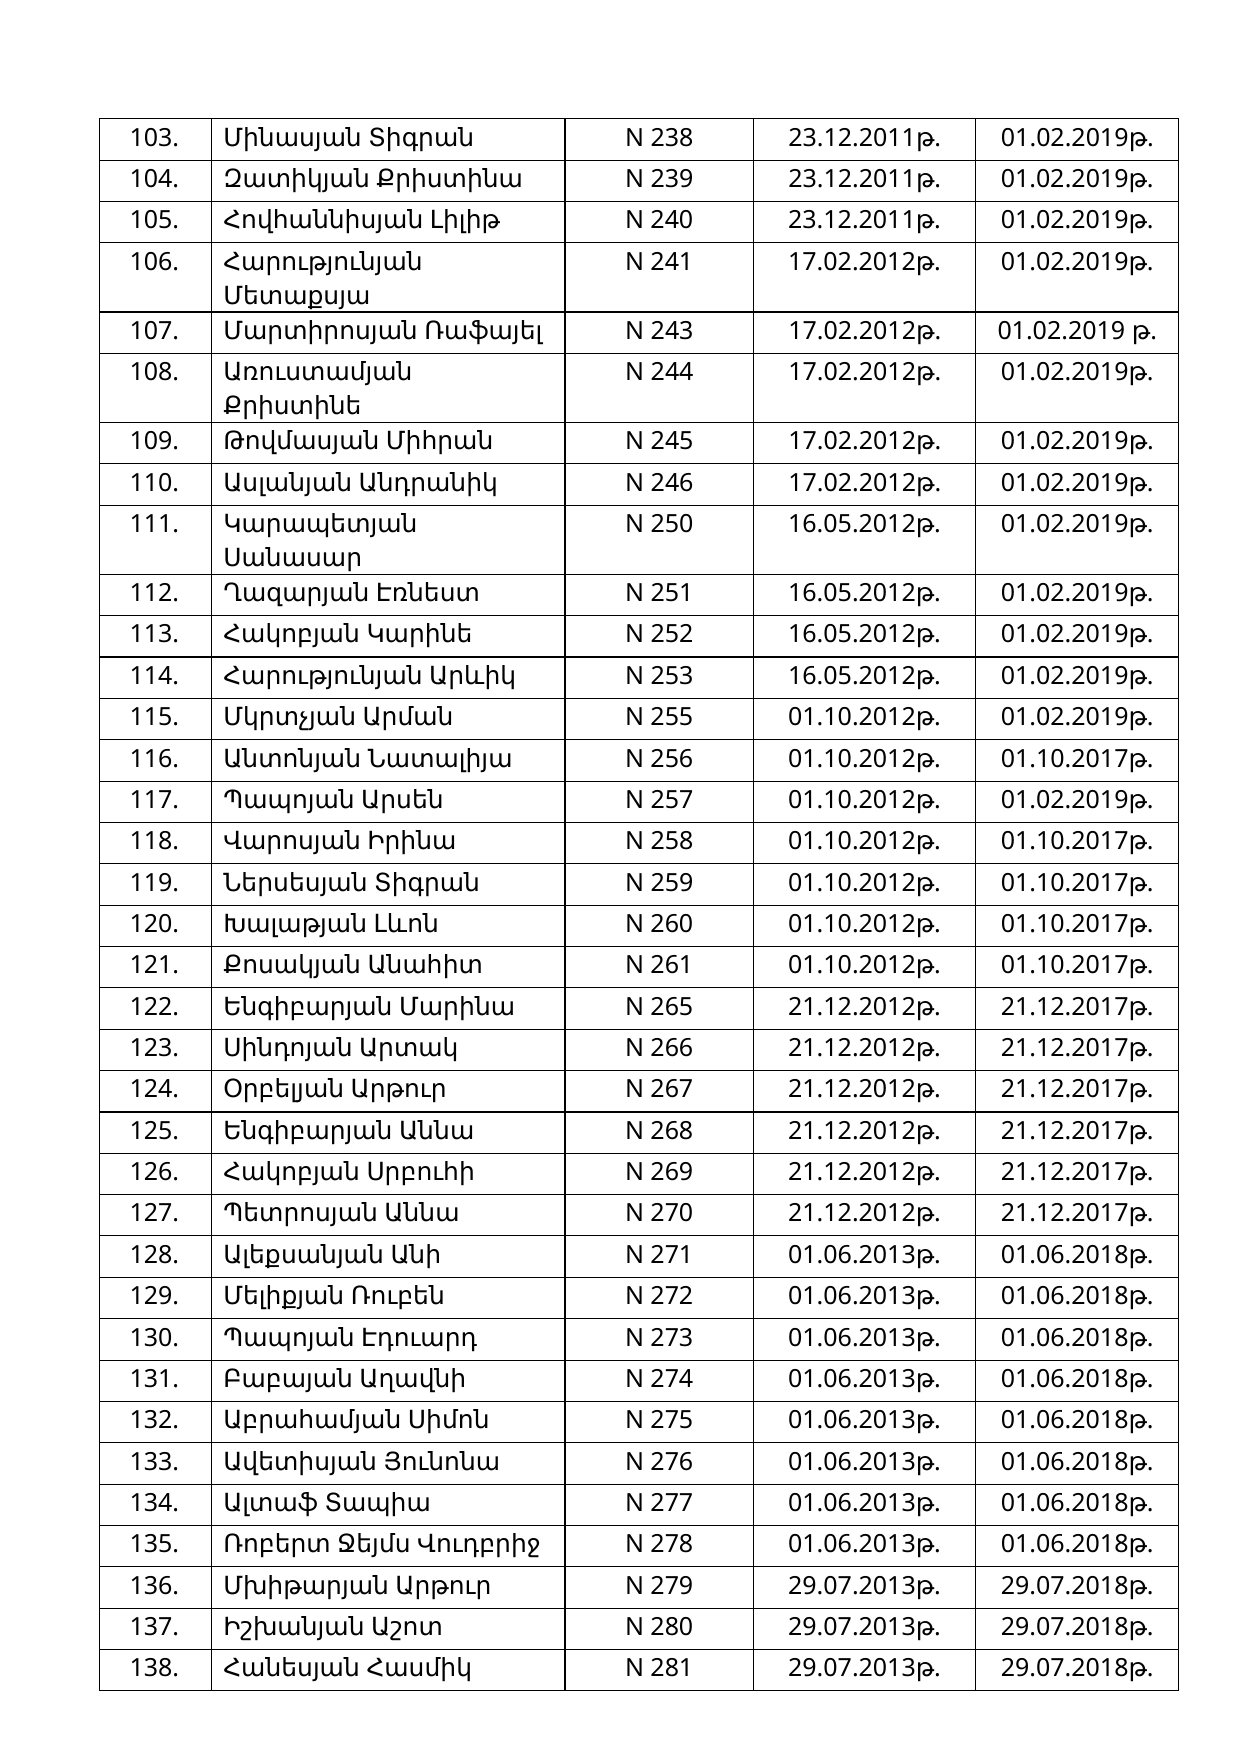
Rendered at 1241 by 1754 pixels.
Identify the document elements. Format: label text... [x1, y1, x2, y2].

table_cell Օրբելյան Արթուր [212, 1071, 564, 1111]
table_cell 01.06.2018թ. [976, 1236, 1178, 1277]
table_cell 01.06.2018թ. [976, 1402, 1178, 1442]
table_cell 16.05.2012թ. [754, 658, 975, 698]
table_cell 23.12.2011թ. [754, 119, 975, 159]
table_cell Ներսեսյան Տիգրան [212, 864, 564, 904]
table_cell Հարությունյան Արևիկ [212, 658, 564, 698]
table_cell N 244 [566, 354, 753, 422]
table_cell Բաբայան Աղավնի [212, 1361, 564, 1401]
table_cell [100, 1071, 211, 1111]
table_cell N 279 [566, 1567, 753, 1608]
table_cell 21.12.2012թ. [754, 1195, 975, 1235]
table_cell 01.06.2013թ. [754, 1236, 975, 1277]
table_cell [100, 313, 211, 353]
table_cell Մելիքյան Ռուբեն [212, 1278, 564, 1318]
table_cell Մխիթարյան Արթուր [212, 1567, 564, 1608]
table_cell [100, 464, 211, 504]
table_cell Անտոնյան Նատալիյա [212, 740, 564, 781]
table_cell Քոսակյան Անահիտ [212, 947, 564, 987]
table_cell Ենգիբարյան Աննա [212, 1113, 564, 1153]
table_cell 01.06.2013թ. [754, 1278, 975, 1318]
table_cell N 245 [566, 423, 753, 463]
table_cell Կարապետյան Սանասար [212, 506, 564, 574]
table_cell 01.10.2017թ. [976, 947, 1178, 987]
table_cell [100, 1402, 211, 1442]
table_cell 01.02.2019թ. [976, 658, 1178, 698]
table_cell 29.07.2018թ. [976, 1650, 1178, 1690]
table_cell Իշխանյան Աշոտ [212, 1609, 564, 1649]
table_cell Մկրտչյան Արման [212, 699, 564, 739]
table_cell [100, 1526, 211, 1566]
table_cell N 280 [566, 1609, 753, 1649]
table_cell Ենգիբարյան Մարինա [212, 988, 564, 1029]
table_cell [100, 1567, 211, 1608]
table_cell [100, 1278, 211, 1318]
table_cell 01.10.2012թ. [754, 947, 975, 987]
table_cell 01.06.2013թ. [754, 1443, 975, 1483]
table_cell N 269 [566, 1154, 753, 1194]
table_cell Ռոբերտ Ջեյմս Վուդբրիջ [212, 1526, 564, 1566]
table_cell 01.06.2013թ. [754, 1361, 975, 1401]
table_cell 29.07.2013թ. [754, 1567, 975, 1608]
table_cell Ասլանյան Անդրանիկ [212, 464, 564, 504]
table_cell [100, 354, 211, 422]
table_cell Պապոյան Արսեն [212, 782, 564, 822]
table_cell [100, 1113, 211, 1153]
table_cell N 255 [566, 699, 753, 739]
table_cell 29.07.2013թ. [754, 1650, 975, 1690]
table_cell 01.06.2018թ. [976, 1361, 1178, 1401]
table_cell [100, 864, 211, 904]
table_cell Ավետիսյան Յունոնա [212, 1443, 564, 1483]
table_cell 01.10.2017թ. [976, 864, 1178, 904]
table_cell 01.02.2019 թ. [976, 313, 1178, 353]
table_cell Աբրահամյան Սիմոն [212, 1402, 564, 1442]
table_cell 01.02.2019թ. [976, 782, 1178, 822]
table_cell Պետրոսյան Աննա [212, 1195, 564, 1235]
table_cell N 256 [566, 740, 753, 781]
table_cell N 261 [566, 947, 753, 987]
table_cell [100, 823, 211, 863]
table_cell Հովհաննիսյան Լիլիթ [212, 202, 564, 242]
table_cell Հակոբյան Կարինե [212, 616, 564, 656]
table_cell Հակոբյան Սրբուհի [212, 1154, 564, 1194]
table_cell 21.12.2017թ. [976, 1113, 1178, 1153]
table_cell 01.10.2012թ. [754, 699, 975, 739]
table_cell N 238 [566, 119, 753, 159]
table_cell Ալտաֆ Տապիա [212, 1485, 564, 1525]
table_cell 01.06.2018թ. [976, 1526, 1178, 1566]
table_cell 01.02.2019թ. [976, 161, 1178, 201]
table_cell N 243 [566, 313, 753, 353]
table_cell N 239 [566, 161, 753, 201]
table_cell 01.10.2012թ. [754, 740, 975, 781]
table_cell 01.02.2019թ. [976, 354, 1178, 422]
table_cell 01.02.2019թ. [976, 699, 1178, 739]
table_cell 01.02.2019թ. [976, 575, 1178, 615]
table_cell Զատիկյան Քրիստինա [212, 161, 564, 201]
table_cell 21.12.2012թ. [754, 988, 975, 1029]
table_cell 29.07.2018թ. [976, 1609, 1178, 1649]
table_cell 17.02.2012թ. [754, 354, 975, 422]
table_cell [100, 616, 211, 656]
table_cell 01.06.2013թ. [754, 1485, 975, 1525]
table_cell 23.12.2011թ. [754, 161, 975, 201]
table_cell [100, 782, 211, 822]
table_cell N 266 [566, 1030, 753, 1070]
table_cell 01.10.2012թ. [754, 906, 975, 946]
table_cell 01.06.2018թ. [976, 1443, 1178, 1483]
table_cell N 274 [566, 1361, 753, 1401]
table_cell N 251 [566, 575, 753, 615]
table_cell 01.06.2013թ. [754, 1526, 975, 1566]
table_cell N 281 [566, 1650, 753, 1690]
table_cell 01.02.2019թ. [976, 423, 1178, 463]
table_cell 17.02.2012թ. [754, 423, 975, 463]
table_cell 01.02.2019թ. [976, 464, 1178, 504]
table_cell [100, 575, 211, 615]
table_cell [100, 1236, 211, 1277]
table_cell [100, 1030, 211, 1070]
table_cell 21.12.2012թ. [754, 1071, 975, 1111]
table_cell N 273 [566, 1319, 753, 1359]
table_cell [100, 1443, 211, 1483]
table_cell Պապոյան Էդուարդ [212, 1319, 564, 1359]
table_cell Թովմասյան Միհրան [212, 423, 564, 463]
table_cell N 270 [566, 1195, 753, 1235]
table_cell [100, 699, 211, 739]
table_cell 01.06.2013թ. [754, 1319, 975, 1359]
table_cell [100, 119, 211, 159]
table_cell N 259 [566, 864, 753, 904]
table_cell 21.12.2017թ. [976, 1030, 1178, 1070]
table_cell 01.02.2019թ. [976, 506, 1178, 574]
table_cell 21.12.2012թ. [754, 1154, 975, 1194]
table_cell [100, 740, 211, 781]
table_cell 21.12.2017թ. [976, 1154, 1178, 1194]
table_cell [100, 906, 211, 946]
table_cell [100, 1361, 211, 1401]
table_cell [100, 658, 211, 698]
table_cell N 272 [566, 1278, 753, 1318]
table_cell 21.12.2017թ. [976, 1195, 1178, 1235]
table_cell N 250 [566, 506, 753, 574]
table_cell Վարոսյան Իրինա [212, 823, 564, 863]
table_cell N 268 [566, 1113, 753, 1153]
table_cell 01.10.2017թ. [976, 823, 1178, 863]
table_cell N 276 [566, 1443, 753, 1483]
table_cell N 278 [566, 1526, 753, 1566]
table_cell 01.02.2019թ. [976, 616, 1178, 656]
table_cell [100, 423, 211, 463]
table_cell [100, 988, 211, 1029]
table_cell [100, 1609, 211, 1649]
table_cell 17.02.2012թ. [754, 464, 975, 504]
table_cell N 240 [566, 202, 753, 242]
table_cell 16.05.2012թ. [754, 616, 975, 656]
table_cell Առուստամյան Քրիստինե [212, 354, 564, 422]
table_cell 01.10.2012թ. [754, 864, 975, 904]
table_cell [100, 1485, 211, 1525]
table_cell Հանեսյան Հասմիկ [212, 1650, 564, 1690]
table_cell 01.02.2019թ. [976, 243, 1178, 311]
table_cell 01.06.2018թ. [976, 1278, 1178, 1318]
table_cell N 241 [566, 243, 753, 311]
table_cell 01.02.2019թ. [976, 202, 1178, 242]
table_cell N 267 [566, 1071, 753, 1111]
table_cell 21.12.2012թ. [754, 1113, 975, 1153]
table_cell Մինասյան Տիգրան [212, 119, 564, 159]
table_cell [100, 1319, 211, 1359]
table_cell 01.06.2018թ. [976, 1319, 1178, 1359]
table_cell N 265 [566, 988, 753, 1029]
table_cell Խալաթյան Լևոն [212, 906, 564, 946]
table_cell N 260 [566, 906, 753, 946]
table_cell 01.10.2012թ. [754, 782, 975, 822]
table_cell [100, 243, 211, 311]
table_cell Սինդոյան Արտակ [212, 1030, 564, 1070]
table_cell 16.05.2012թ. [754, 575, 975, 615]
table_cell 01.10.2017թ. [976, 906, 1178, 946]
table_cell 29.07.2013թ. [754, 1609, 975, 1649]
table_cell [100, 202, 211, 242]
table_cell N 252 [566, 616, 753, 656]
table_cell 29.07.2018թ. [976, 1567, 1178, 1608]
table_cell Հարությունյան Մետաքսյա [212, 243, 564, 311]
table_cell 21.12.2012թ. [754, 1030, 975, 1070]
table_cell N 277 [566, 1485, 753, 1525]
table_cell 01.10.2017թ. [976, 740, 1178, 781]
table_cell [100, 506, 211, 574]
table_cell Ղազարյան Էռնեստ [212, 575, 564, 615]
table_cell Ալեքսանյան Անի [212, 1236, 564, 1277]
table_cell 17.02.2012թ. [754, 313, 975, 353]
table_cell N 258 [566, 823, 753, 863]
table_cell [100, 1650, 211, 1690]
table_cell 16.05.2012թ. [754, 506, 975, 574]
table_cell [100, 947, 211, 987]
table_cell 01.10.2012թ. [754, 823, 975, 863]
table_cell [100, 1195, 211, 1235]
table_cell [100, 161, 211, 201]
table_cell 21.12.2017թ. [976, 988, 1178, 1029]
table_cell 21.12.2017թ. [976, 1071, 1178, 1111]
table_cell 17.02.2012թ. [754, 243, 975, 311]
table_cell 01.02.2019թ. [976, 119, 1178, 159]
table_cell 01.06.2018թ. [976, 1485, 1178, 1525]
table_cell Մարտիրոսյան Ռաֆայել [212, 313, 564, 353]
table_cell N 253 [566, 658, 753, 698]
table_cell N 275 [566, 1402, 753, 1442]
table_cell N 257 [566, 782, 753, 822]
table_cell [100, 1154, 211, 1194]
table_cell N 246 [566, 464, 753, 504]
table_cell N 271 [566, 1236, 753, 1277]
table_cell 23.12.2011թ. [754, 202, 975, 242]
table_cell 01.06.2013թ. [754, 1402, 975, 1442]
